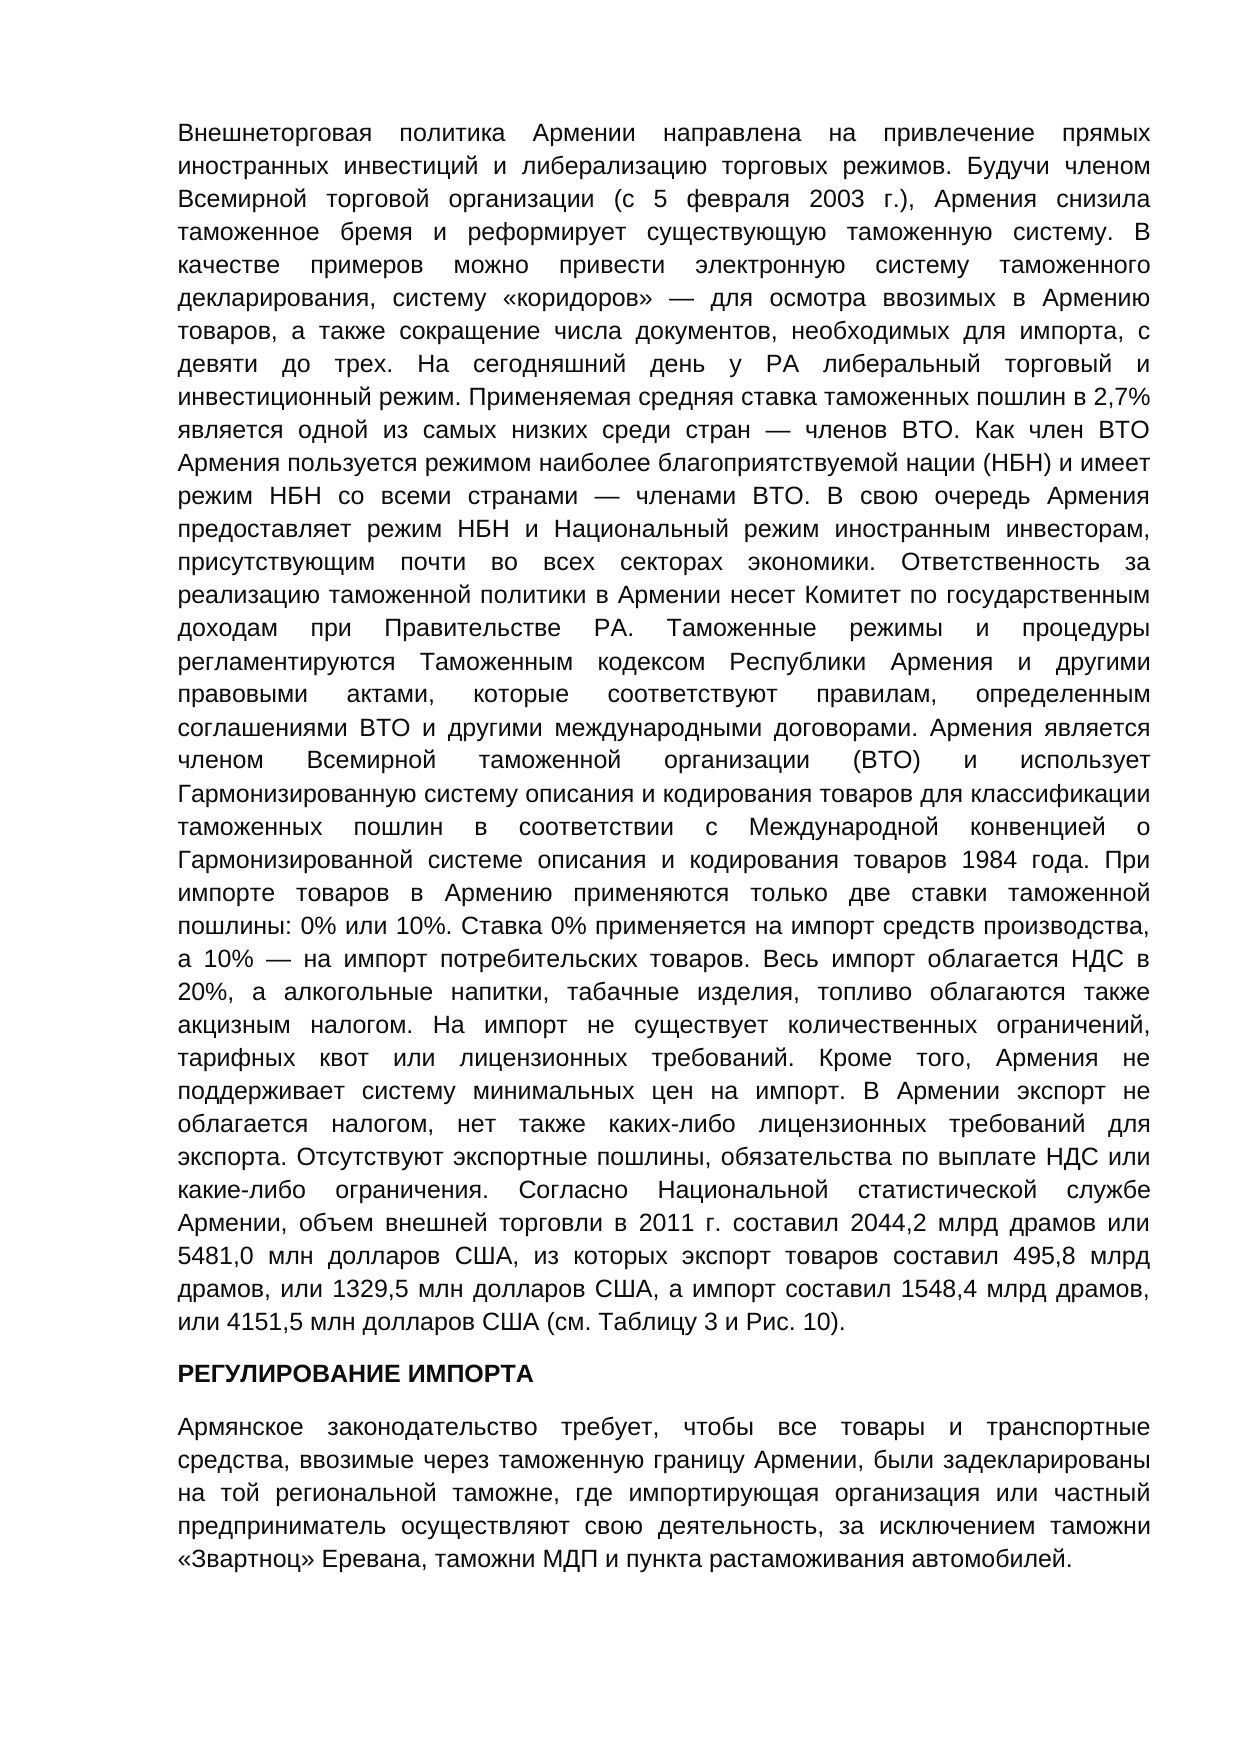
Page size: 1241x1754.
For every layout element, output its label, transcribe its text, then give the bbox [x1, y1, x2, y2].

text РЕГУЛИРОВАНИЕ ИМПОРТА [177, 1359, 1152, 1388]
text Армянское законодательство требует, чтобы все товары и транспортные средства, ввозимые через таможенную границу Армении, были задекларированы на той региональной таможне, где импортирующая организация или частный предприниматель осуществляют свою деятельность, за исключением таможни «Звартноц» Еревана, таможни МДП и пункта растаможивания автомобилей. [177, 1412, 1152, 1573]
text Внешнеторговая политика Армении направлена на привлечение прямых иностранных инвестиций и либерализацию торговых режимов. Будучи членом Всемирной торговой организации (с 5 февраля 2003 г.), Армения снизила таможенное бремя и реформирует существующую таможенную систему. В качестве примеров можно привести электронную систему таможенного декларирования, систему «коридоров» — для осмотра ввозимых в Армению товаров, а также сокращение числа документов, необходимых для импорта, с девяти до трех. На сегодняшний день у РА либеральный торговый и инвестиционный режим. Применяемая средняя ставка таможенных пошлин в 2,7% является одной из самых низких среди стран — членов ВТО. Как член ВТО Армения пользуется режимом наиболее благоприятствуемой нации (НБН) и имеет режим НБН со всеми странами — членами ВТО. В свою очередь Армения предоставляет режим НБН и Национальный режим иностранным инвесторам, присутствующим почти во всех секторах экономики. Ответственность за реализацию таможенной политики в Армении несет Комитет по государственным доходам при Правительстве РА. Таможенные режимы и процедуры регламентируются Таможенным кодексом Республики Армения и другими правовыми актами, которые соответствуют правилам, определенным соглашениями ВТО и другими международными договорами. Армения является членом Всемирной таможенной организации (ВТО) и использует Гармонизированную систему описания и кодирования товаров для классификации таможенных пошлин в соответствии с Международной конвенцией о Гармонизированной системе описания и кодирования товаров 1984 года. При импорте товаров в Армению применяются только две ставки таможенной пошлины: 0% или 10%. Ставка 0% применяется на импорт средств производства, а 10% — на импорт потребительских товаров. Весь импорт облагается НДС в 20%, а алкогольные напитки, табачные изделия, топливо облагаются также акцизным налогом. На импорт не существует количественных ограничений, тарифных квот или лицензионных требований. Кроме того, Армения не поддерживает систему минимальных цен на импорт. В Армении экспорт не облагается налогом, нет также каких-либо лицензионных требований для экспорта. Отсутствуют экспортные пошлины, обязательства по выплате НДС или какие-либо ограничения. Согласно Национальной статистической службе Армении, объем внешней торговли в 2011 г. составил 2044,2 млрд драмов или 5481,0 млн долларов США, из которых экспорт товаров составил 495,8 млрд драмов, или 1329,5 млн долларов США, а импорт составил 1548,4 млрд драмов, или 4151,5 млн долларов США (см. Таблицу 3 и Рис. 10). [177, 118, 1152, 1336]
